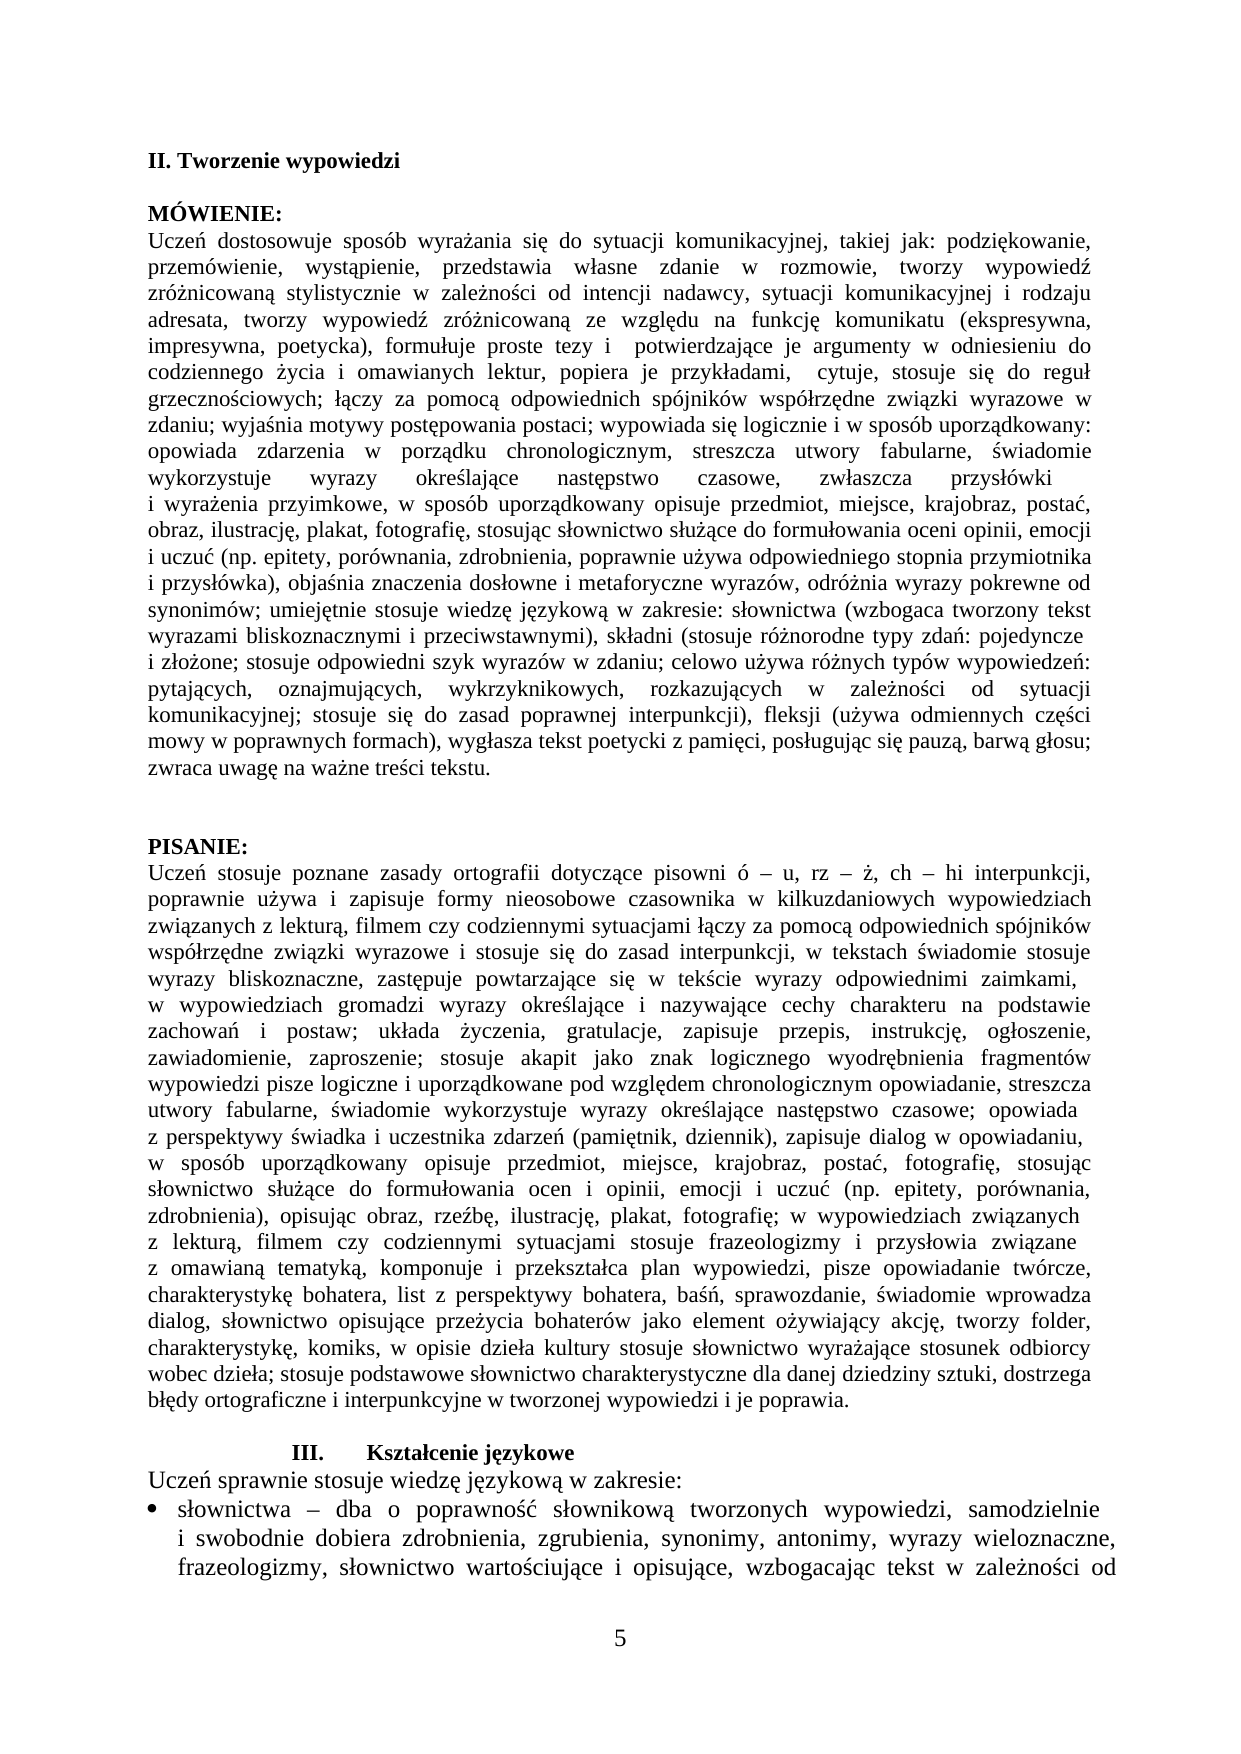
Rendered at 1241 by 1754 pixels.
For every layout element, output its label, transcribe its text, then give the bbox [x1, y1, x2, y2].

text II. Tworzenie wypowiedzi [148, 148, 1093, 174]
text Uczeń dostosowuje sposób wyrażania się do sytuacji komunikacyjnej, takiej jak: podziękowanie, przemówienie, wystąpienie, przedstawia własne zdanie w rozmowie, tworzy wypowiedź zróżnicowaną stylistycznie w zależności od intencji nadawcy, sytuacji komunikacyjnej i rodzaju adresata, tworzy wypowiedź zróżnicowaną ze względu na funkcję komunikatu (ekspresywna, impresywna, poetycka), formułuje proste tezy i potwierdzające je argumenty w odniesieniu do codziennego życia i omawianych lektur, popiera je przykładami, cytuje, stosuje się do reguł grzecznościowych; łączy za pomocą odpowiednich spójników współrzędne związki wyrazowe w zdaniu; wyjaśnia motywy postępowania postaci; wypowiada się logicznie i w sposób uporządkowany: opowiada zdarzenia w porządku chronologicznym, streszcza utwory fabularne, świadomie wykorzystuje wyrazy określające następstwo czasowe, zwłaszcza przysłówki i wyrażenia przyimkowe, w sposób uporządkowany opisuje przedmiot, miejsce, krajobraz, postać, obraz, ilustrację, plakat, fotografię, stosując słownictwo służące do formułowania oceni opinii, emocji i uczuć (np. epitety, porównania, zdrobnienia, poprawnie używa odpowiedniego stopnia przymiotnika i przysłówka), objaśnia znaczenia dosłowne i metaforyczne wyrazów, odróżnia wyrazy pokrewne od synonimów; umiejętnie stosuje wiedzę językową w zakresie: słownictwa (wzbogaca tworzony tekst wyrazami bliskoznacznymi i przeciwstawnymi), składni (stosuje różnorodne typy zdań: pojedyncze i złożone; stosuje odpowiedni szyk wyrazów w zdaniu; celowo używa różnych typów wypowiedzeń: pytających, oznajmujących, wykrzyknikowych, rozkazujących w zależności od sytuacji komunikacyjnej; stosuje się do zasad poprawnej interpunkcji), fleksji (używa odmiennych części mowy w poprawnych formach), wygłasza tekst poetycki z pamięci, posługując się pauzą, barwą głosu; zwraca uwagę na ważne treści tekstu. [148, 227, 1093, 780]
text PISANIE: [148, 833, 1093, 859]
text Uczeń sprawnie stosuje wiedzę językową w zakresie: [148, 1465, 1116, 1494]
list Kształcenie językowe [291, 1439, 1093, 1465]
text Uczeń stosuje poznane zasady ortografii dotyczące pisowni ó – u, rz – ż, ch – hi interpunkcji, poprawnie używa i zapisuje formy nieosobowe czasownika w kilkuzdaniowych wypowiedziach związanych z lekturą, filmem czy codziennymi sytuacjami łączy za pomocą odpowiednich spójników współrzędne związki wyrazowe i stosuje się do zasad interpunkcji, w tekstach świadomie stosuje wyrazy bliskoznaczne, zastępuje powtarzające się w tekście wyrazy odpowiednimi zaimkami, w wypowiedziach gromadzi wyrazy określające i nazywające cechy charakteru na podstawie zachowań i postaw; układa życzenia, gratulacje, zapisuje przepis, instrukcję, ogłoszenie, zawiadomienie, zaproszenie; stosuje akapit jako znak logicznego wyodrębnienia fragmentów wypowiedzi pisze logiczne i uporządkowane pod względem chronologicznym opowiadanie, streszcza utwory fabularne, świadomie wykorzystuje wyrazy określające następstwo czasowe; opowiada z perspektywy świadka i uczestnika zdarzeń (pamiętnik, dziennik), zapisuje dialog w opowiadaniu, w sposób uporządkowany opisuje przedmiot, miejsce, krajobraz, postać, fotografię, stosując słownictwo służące do formułowania ocen i opinii, emocji i uczuć (np. epitety, porównania, zdrobnienia), opisując obraz, rzeźbę, ilustrację, plakat, fotografię; w wypowiedziach związanych z lekturą, filmem czy codziennymi sytuacjami stosuje frazeologizmy i przysłowia związane z omawianą tematyką, komponuje i przekształca plan wypowiedzi, pisze opowiadanie twórcze, charakterystykę bohatera, list z perspektywy bohatera, baśń, sprawozdanie, świadomie wprowadza dialog, słownictwo opisujące przeżycia bohaterów jako element ożywiający akcję, tworzy folder, charakterystykę, komiks, w opisie dzieła kultury stosuje słownictwo wyrażające stosunek odbiorcy wobec dzieła; stosuje podstawowe słownictwo charakterystyczne dla danej dziedziny sztuki, dostrzega błędy ortograficzne i interpunkcyjne w tworzonej wypowiedzi i je poprawia. [148, 859, 1093, 1413]
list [148, 1494, 1116, 1580]
text MÓWIENIE: [148, 200, 1093, 227]
